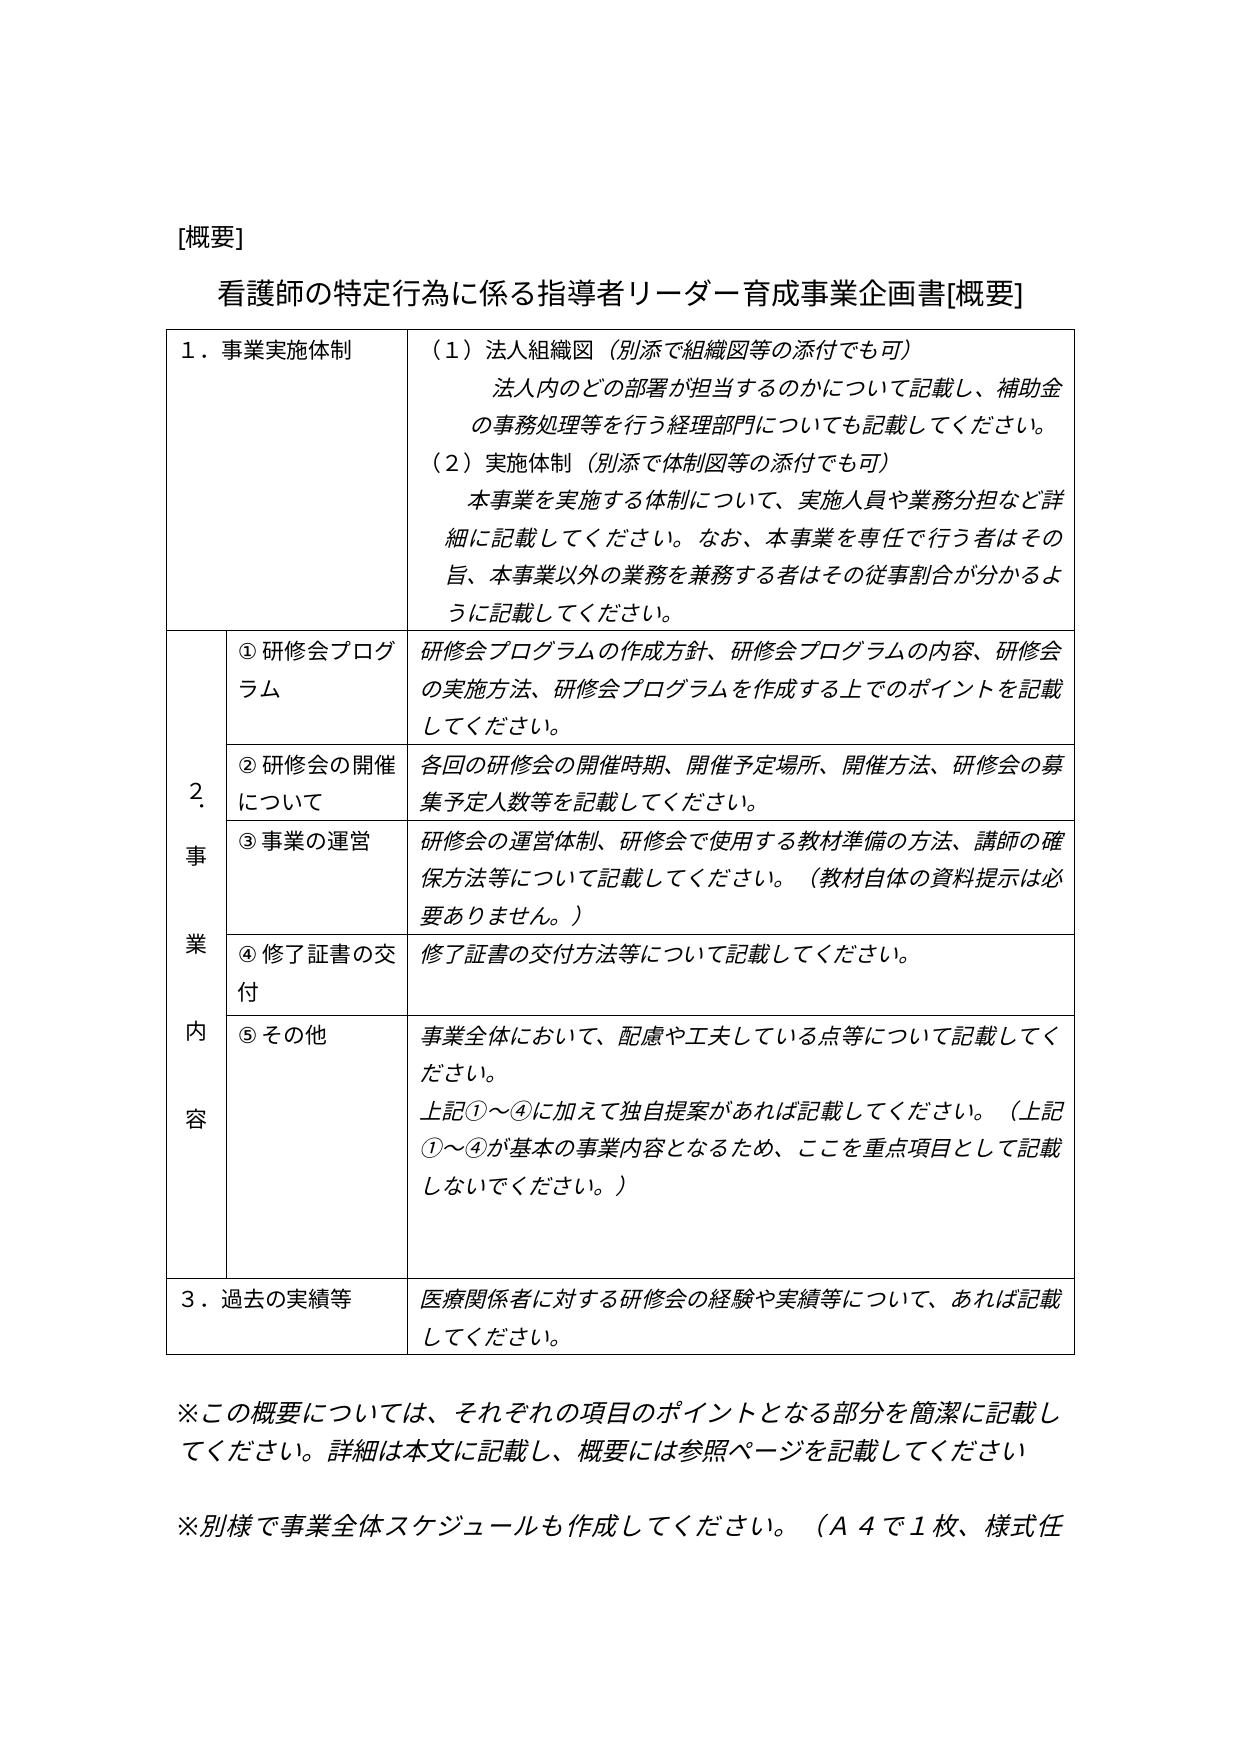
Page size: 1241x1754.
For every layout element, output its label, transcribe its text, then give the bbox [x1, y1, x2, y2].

table_cell ３．過去の実績等 [167, 1279, 407, 1354]
table_header （１）法人組織図（別添で組織図等の添付でも可） 法人内のどの部署が担当するのかについて記載し、補助金の事務処理等を行う経理部門についても記載してください。 （２）実施体制（別添で体制図等の添付でも可） 本事業を実施する体制について、実施人員や業務分担など詳細に記載してください。なお、本事業を専任で行う者はその旨、本事業以外の業務を兼務する者はその従事割合が分かるように記載してください。 [408, 330, 1074, 630]
table_cell ①研修会プログラム [227, 631, 407, 744]
table_cell 各回の研修会の開催時期、開催予定場所、開催方法、研修会の募集予定人数等を記載してください。 [408, 745, 1074, 820]
table_cell ④修了証書の交付 [227, 935, 407, 1015]
text [概要] [177, 217, 1063, 254]
table_cell 事業全体において、配慮や工夫している点等について記載してください。 上記①～④に加えて独自提案があれば記載してください。（上記①～④が基本の事業内容となるため、ここを重点項目として記載しないでください。） [408, 1016, 1074, 1278]
table_cell 修了証書の交付方法等について記載してください。 [408, 935, 1074, 1015]
text 看護師の特定行為に係る指導者リーダー育成事業企画書[概要] [177, 254, 1063, 329]
table_header １．事業実施体制 [167, 330, 407, 630]
table_cell ２． 事 業 内 容 [167, 631, 226, 1278]
table_cell ③事業の運営 [227, 821, 407, 933]
table_cell ②研修会の開催について [227, 745, 407, 820]
table_cell 医療関係者に対する研修会の経験や実績等について、あれば記載してください。 [408, 1279, 1074, 1354]
table_cell ⑤その他 [227, 1016, 407, 1278]
table_cell 研修会の運営体制、研修会で使用する教材準備の方法、講師の確保方法等について記載してください。（教材自体の資料提示は必要ありません。） [408, 821, 1074, 933]
table_cell 研修会プログラムの作成方針、研修会プログラムの内容、研修会の実施方法、研修会プログラムを作成する上でのポイントを記載してください。 [408, 631, 1074, 744]
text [177, 1505, 1063, 1543]
text ※この概要については、それぞれの項目のポイントとなる部分を簡潔に記載してください。詳細は本文に記載し、概要には参照ページを記載してください [177, 1393, 1063, 1468]
